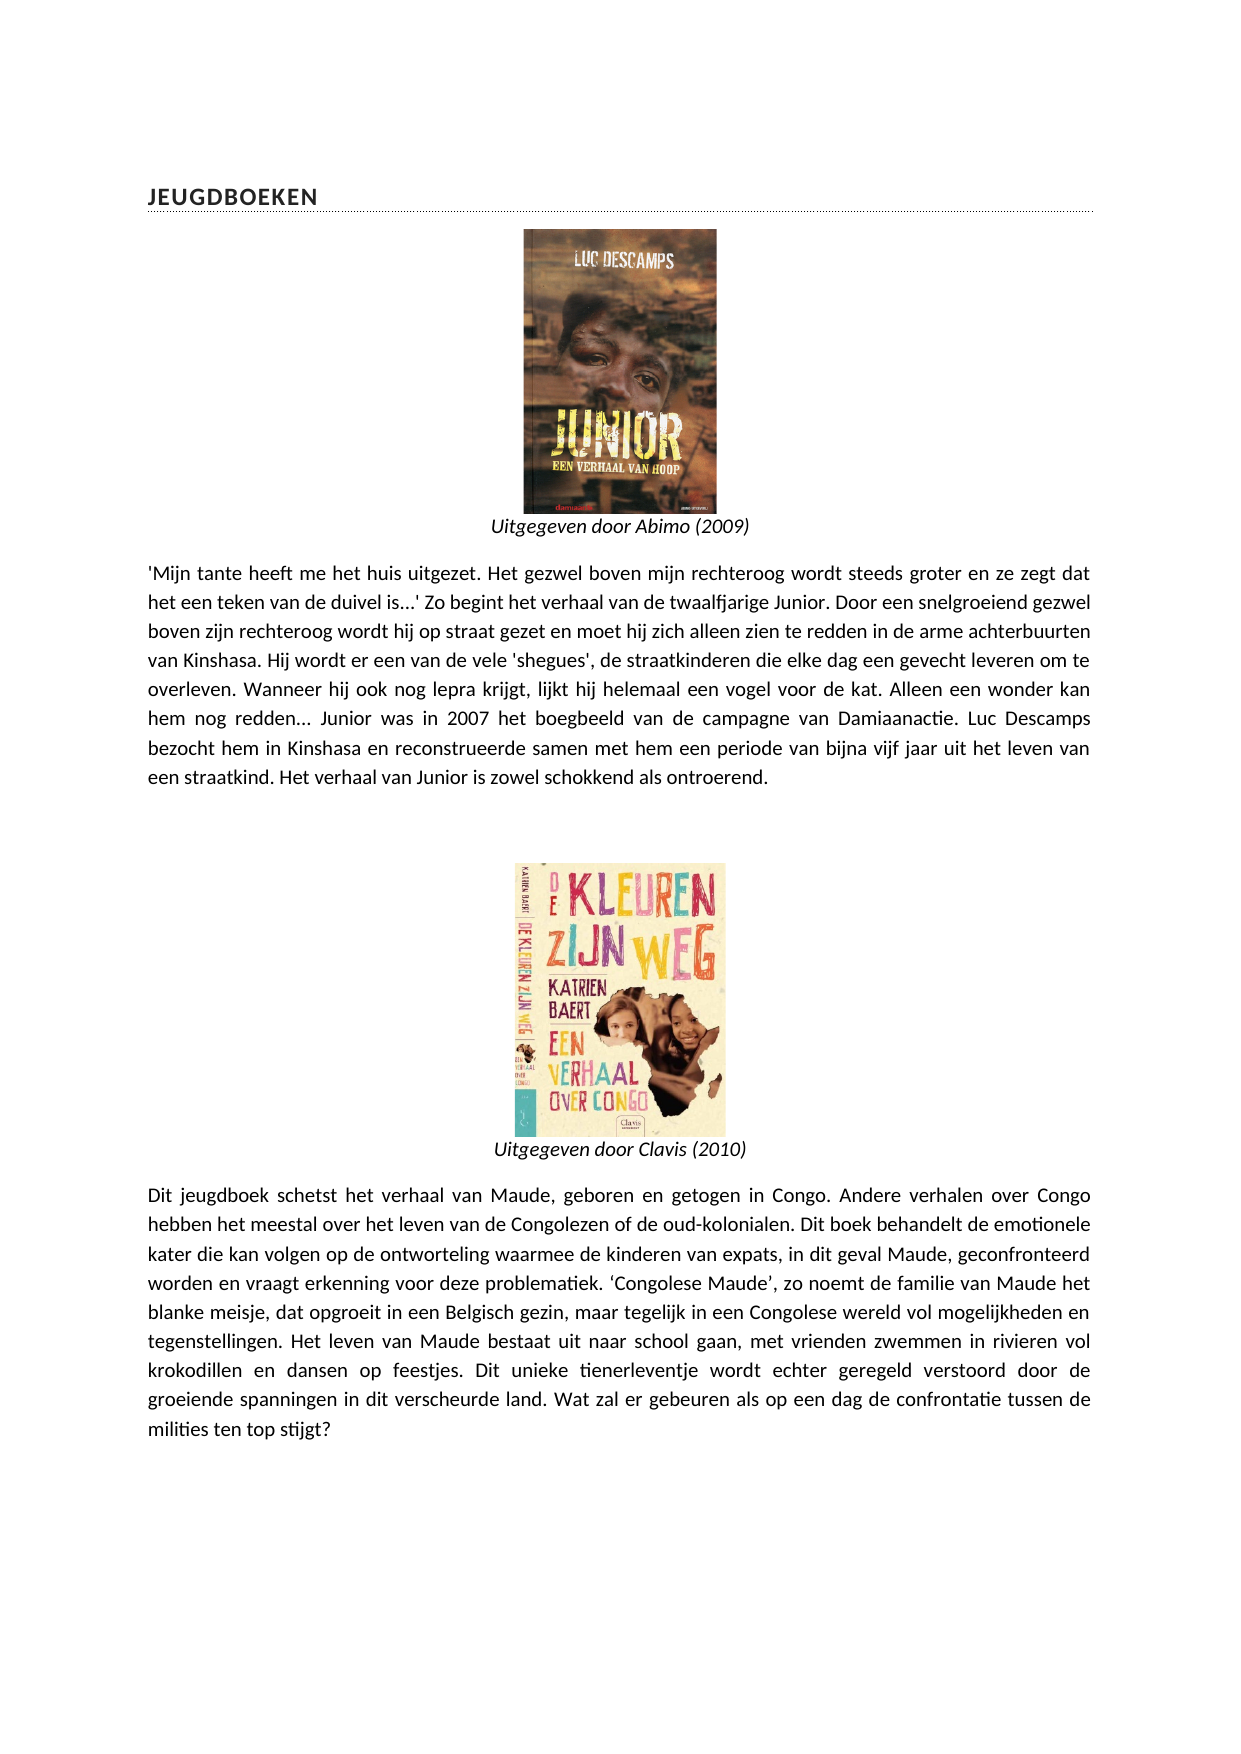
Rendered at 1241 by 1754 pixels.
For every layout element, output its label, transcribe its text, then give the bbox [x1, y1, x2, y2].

text Dit jeugdboek schetst het verhaal van Maude, geboren en getogen in Congo. Andere verhalen over Congo hebben het meestal over het leven van de Congolezen of de oud-kolonialen. Dit boek behandelt de emotionele kater die kan volgen op de ontworteling waarmee de kinderen van expats, in dit geval Maude, geconfronteerd worden en vraagt erkenning voor deze problematiek. ‘Congolese Maude’, zo noemt de familie van Maude het blanke meisje, dat opgroeit in een Belgisch gezin, maar tegelijk in een Congolese wereld vol mogelijkheden en tegenstellingen. Het leven van Maude bestaat uit naar school gaan, met vrienden zwemmen in rivieren vol krokodillen en dansen op feestjes. Dit unieke tienerleventje wordt echter geregeld verstoord door de groeiende spanningen in dit verscheurde land. Wat zal er gebeuren als op een dag de confrontatie tussen de milities ten top stijgt? [148, 1182, 1093, 1441]
picture [514, 863, 726, 1137]
picture [523, 229, 717, 514]
subtitle Jeugdboeken [148, 181, 1093, 212]
text Uitgegeven door Clavis (2010) [148, 1136, 1093, 1162]
text 'Mijn tante heeft me het huis uitgezet. Het gezwel boven mijn rechteroog wordt steeds groter en ze zegt dat het een teken van de duivel is...' Zo begint het verhaal van de twaalfjarige Junior. Door een snelgroeiend gezwel boven zijn rechteroog wordt hij op straat gezet en moet hij zich alleen zien te redden in de arme achterbuurten van Kinshasa. Hij wordt er een van de vele 'shegues', de straatkinderen die elke dag een gevecht leveren om te overleven. Wanneer hij ook nog lepra krijgt, lijkt hij helemaal een vogel voor de kat. Alleen een wonder kan hem nog redden... Junior was in 2007 het boegbeeld van de campagne van Damiaanactie. Luc Descamps bezocht hem in Kinshasa en reconstrueerde samen met hem een periode van bijna vijf jaar uit het leven van een straatkind. Het verhaal van Junior is zowel schokkend als ontroerend. [148, 560, 1093, 789]
text Uitgegeven door Abimo (2009) [148, 513, 1093, 539]
